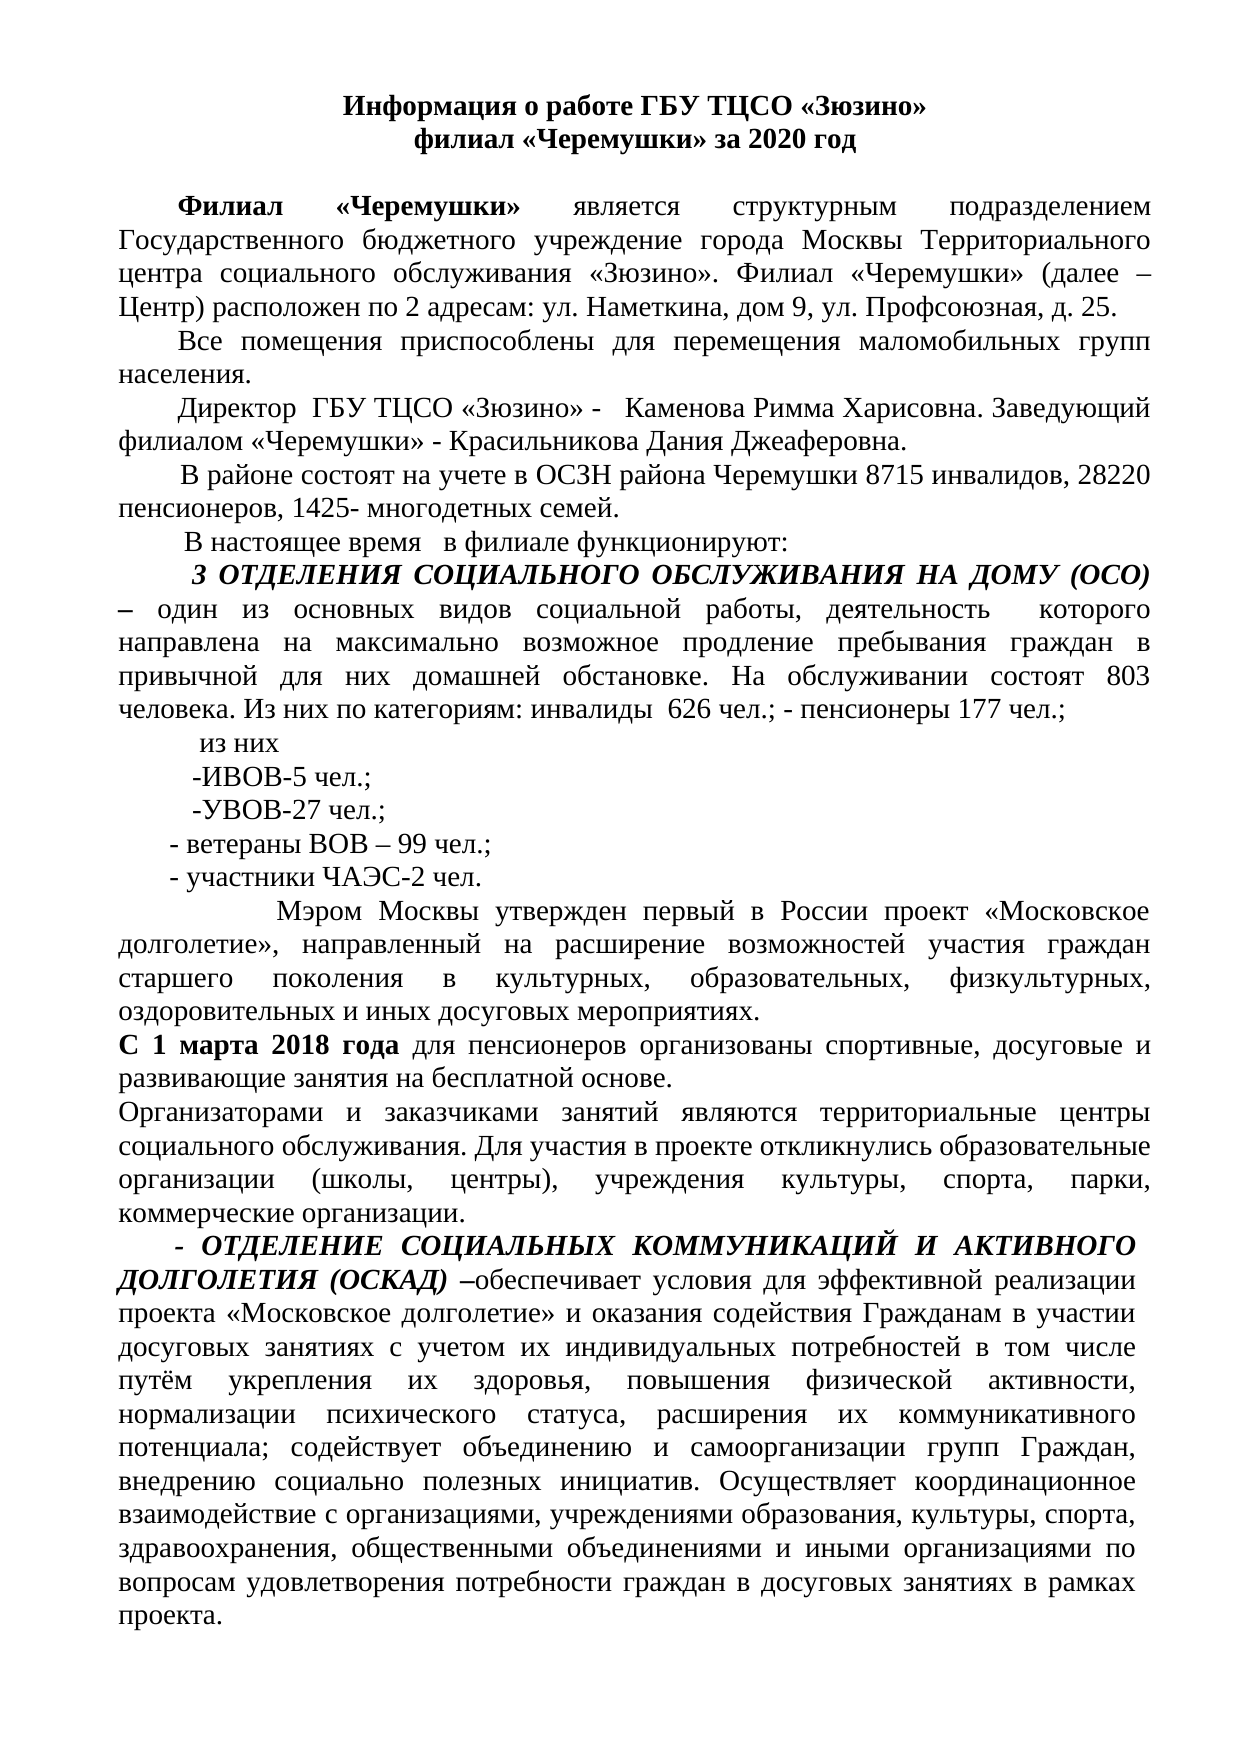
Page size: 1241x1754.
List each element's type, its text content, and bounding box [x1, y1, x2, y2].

text В районе состоят на учете в ОСЗН района Черемушки 8715 инвалидов, 28220 пенсионеров, 1425- многодетных семей. [118, 457, 1152, 524]
text С 1 марта 2018 года для пенсионеров организованы спортивные, досуговые и развивающие занятия на бесплатной основе. [118, 1027, 1152, 1094]
text Директор ГБУ ТЦСО «Зюзино» - Каменова Римма Харисовна. Заведующий филиалом «Черемушки» - Красильникова Дания Джеаферовна. [118, 390, 1152, 457]
text - участники ЧАЭС-2 чел. [118, 859, 1152, 893]
text В настоящее время в филиале функционируют: [118, 524, 1152, 557]
text -УВОВ-27 чел.; [118, 792, 1152, 826]
text - ветераны ВОВ – 99 чел.; [118, 826, 1152, 859]
text -ИВОВ-5 чел.; [118, 759, 1152, 792]
text Филиал «Черемушки» является структурным подразделением Государственного бюджетного учреждение города Москвы Территориального центра социального обслуживания «Зюзино». Филиал «Черемушки» (далее – Центр) расположен по 2 адресам: ул. Наметкина, дом 9, ул. Профсоюзная, д. 25. [118, 188, 1152, 323]
text Все помещения приспособлены для перемещения маломобильных групп населения. [118, 323, 1152, 390]
text Информация о работе ГБУ ТЦСО «Зюзино» [118, 88, 1152, 121]
text - ОТДЕЛЕНИЕ СОЦИАЛЬНЫХ КОММУНИКАЦИЙ И АКТИВНОГО ДОЛГОЛЕТИЯ (ОСКАД) –обеспечивает условия для эффективной реализации проекта «Московское долголетие» и оказания содействия Гражданам в участии досуговых занятиях с учетом их индивидуальных потребностей в том числе путём укрепления их здоровья, повышения физической активности, нормализации психического статуса, расширения их коммуникативного потенциала; содействует объединению и самоорганизации групп Граждан, внедрению социально полезных инициатив. Осуществляет координационное взаимодействие с организациями, учреждениями образования, культуры, спорта, здравоохранения, общественными объединениями и иными организациями по вопросам удовлетворения потребности граждан в досуговых занятиях в рамках проекта. [118, 1228, 1137, 1631]
text Мэром Москвы утвержден первый в России проект «Московское долголетие», направленный на расширение возможностей участия граждан старшего поколения в культурных, образовательных, физкультурных, оздоровительных и иных досуговых мероприятиях. [118, 893, 1152, 1027]
text 3 ОТДЕЛЕНИЯ СОЦИАЛЬНОГО ОБСЛУЖИВАНИЯ НА ДОМУ (ОСО) – один из основных видов социальной работы, деятельность которого направлена на максимально возможное продление пребывания граждан в привычной для них домашней обстановке. На обслуживании состоят 803 человека. Из них по категориям: инвалиды 626 чел.; - пенсионеры 177 чел.; [118, 557, 1152, 725]
text из них [118, 725, 1152, 759]
text Организаторами и заказчиками занятий являются территориальные центры социального обслуживания. Для участия в проекте откликнулись образовательные организации (школы, центры), учреждения культуры, спорта, парки, коммерческие организации. [118, 1094, 1152, 1228]
text филиал «Черемушки» за 2020 год [118, 121, 1152, 155]
